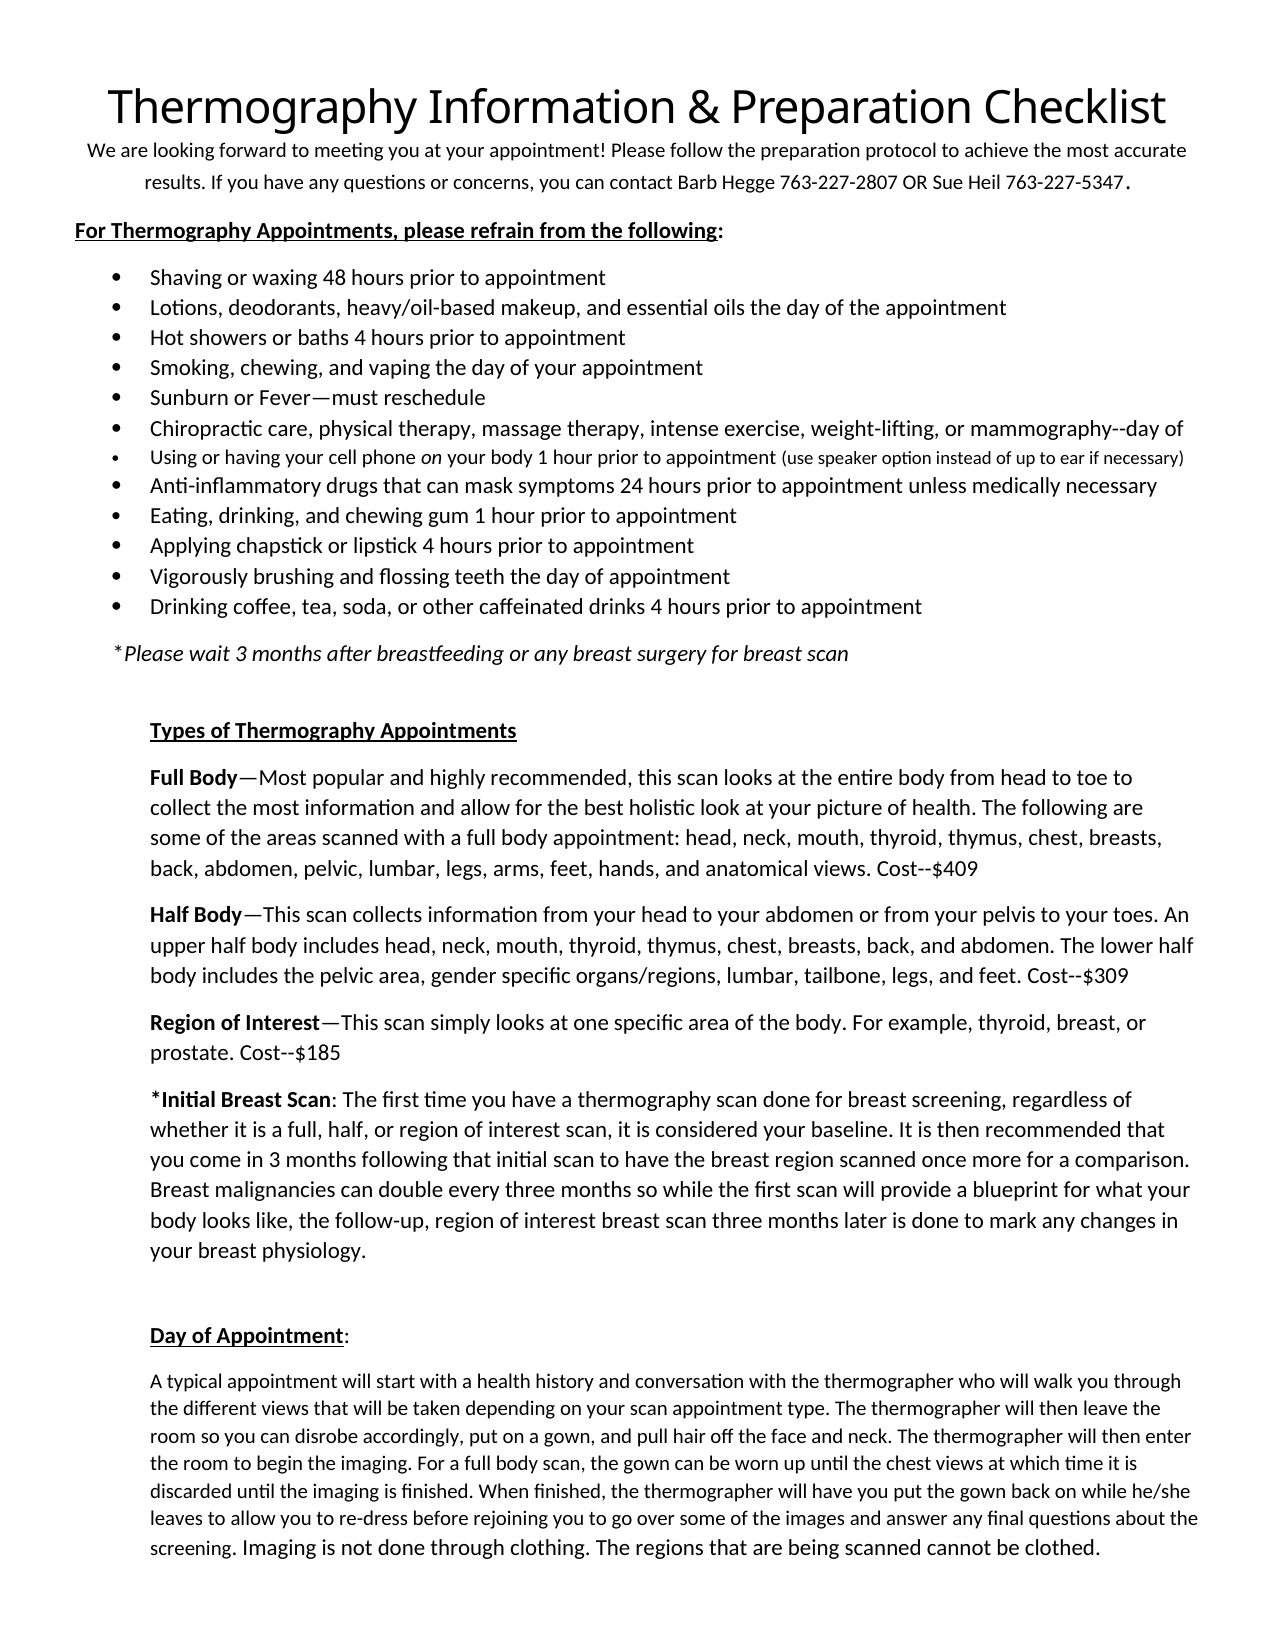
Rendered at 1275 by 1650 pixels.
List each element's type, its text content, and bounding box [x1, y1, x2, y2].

list Eating, drinking, and chewing gum 1 hour prior to appointment [112, 501, 1200, 529]
text Day of Appointment: [150, 1321, 1200, 1349]
list Hot showers or baths 4 hours prior to appointment [112, 323, 1200, 351]
list Lotions, deodorants, heavy/oil-based makeup, and essential oils the day of the appointment [112, 293, 1200, 321]
list Drinking coffee, tea, soda, or other caffeinated drinks 4 hours prior to appointment [112, 592, 1200, 620]
title Thermography Information & Preparation Checklist [75, 75, 1200, 137]
text Half Body—This scan collects information from your head to your abdomen or from your pelvis to your toes. An upper half body includes head, neck, mouth, thyroid, thymus, chest, breasts, back, and abdomen. The lower half body includes the pelvic area, gender specific organs/regions, lumbar, tailbone, legs, and feet. Cost--$309 [150, 901, 1200, 989]
text For Thermography Appointments, please refrain from the following: [75, 216, 1200, 244]
text Types of Thermography Appointments [75, 716, 1200, 744]
list Using or having your cell phone on your body 1 hour prior to appointment (use speaker option instead of up to ear if necessary) [112, 444, 1200, 469]
list Anti-inflammatory drugs that can mask symptoms 24 hours prior to appointment unless medically necessary [112, 471, 1200, 499]
text We are looking forward to meeting you at your appointment! Please follow the preparation protocol to achieve the most accurate results. If you have any questions or concerns, you can contact Barb Hegge 763-227-2807 OR Sue Heil 763-227-5347. [75, 137, 1200, 197]
list Chiropractic care, physical therapy, massage therapy, intense exercise, weight-lifting, or mammography--day of [112, 414, 1200, 442]
text Region of Interest—This scan simply looks at one specific area of the body. For example, thyroid, breast, or prostate. Cost--$185 [150, 1008, 1200, 1066]
text *Please wait 3 months after breastfeeding or any breast surgery for breast scan [112, 639, 1200, 667]
list Vigorously brushing and flossing teeth the day of appointment [112, 562, 1200, 590]
text A typical appointment will start with a health history and conversation with the thermographer who will walk you through the different views that will be taken depending on your scan appointment type. The thermographer will then leave the room so you can disrobe accordingly, put on a gown, and pull hair off the face and neck. The thermographer will then enter the room to begin the imaging. For a full body scan, the gown can be worn up until the chest views at which time it is discarded until the imaging is finished. When finished, the thermographer will have you put the gown back on while he/she leaves to allow you to re-dress before rejoining you to go over some of the images and answer any final questions about the screening. Imaging is not done through clothing. The regions that are being scanned cannot be clothed. [150, 1368, 1200, 1561]
text Full Body—Most popular and highly recommended, this scan looks at the entire body from head to toe to collect the most information and allow for the best holistic look at your picture of health. The following are some of the areas scanned with a full body appointment: head, neck, mouth, thyroid, thymus, chest, breasts, back, abdomen, pelvic, lumbar, legs, arms, feet, hands, and anatomical views. Cost--$409 [150, 763, 1200, 882]
list Shaving or waxing 48 hours prior to appointment [112, 263, 1200, 291]
list Sunburn or Fever—must reschedule [112, 383, 1200, 411]
text *Initial Breast Scan: The first time you have a thermography scan done for breast screening, regardless of whether it is a full, half, or region of interest scan, it is considered your baseline. It is then recommended that you come in 3 months following that initial scan to have the breast region scanned once more for a comparison. Breast malignancies can double every three months so while the first scan will provide a blueprint for what your body looks like, the follow-up, region of interest breast scan three months later is done to mark any changes in your breast physiology. [150, 1085, 1200, 1264]
list Smoking, chewing, and vaping the day of your appointment [112, 353, 1200, 381]
list Applying chapstick or lipstick 4 hours prior to appointment [112, 532, 1200, 560]
